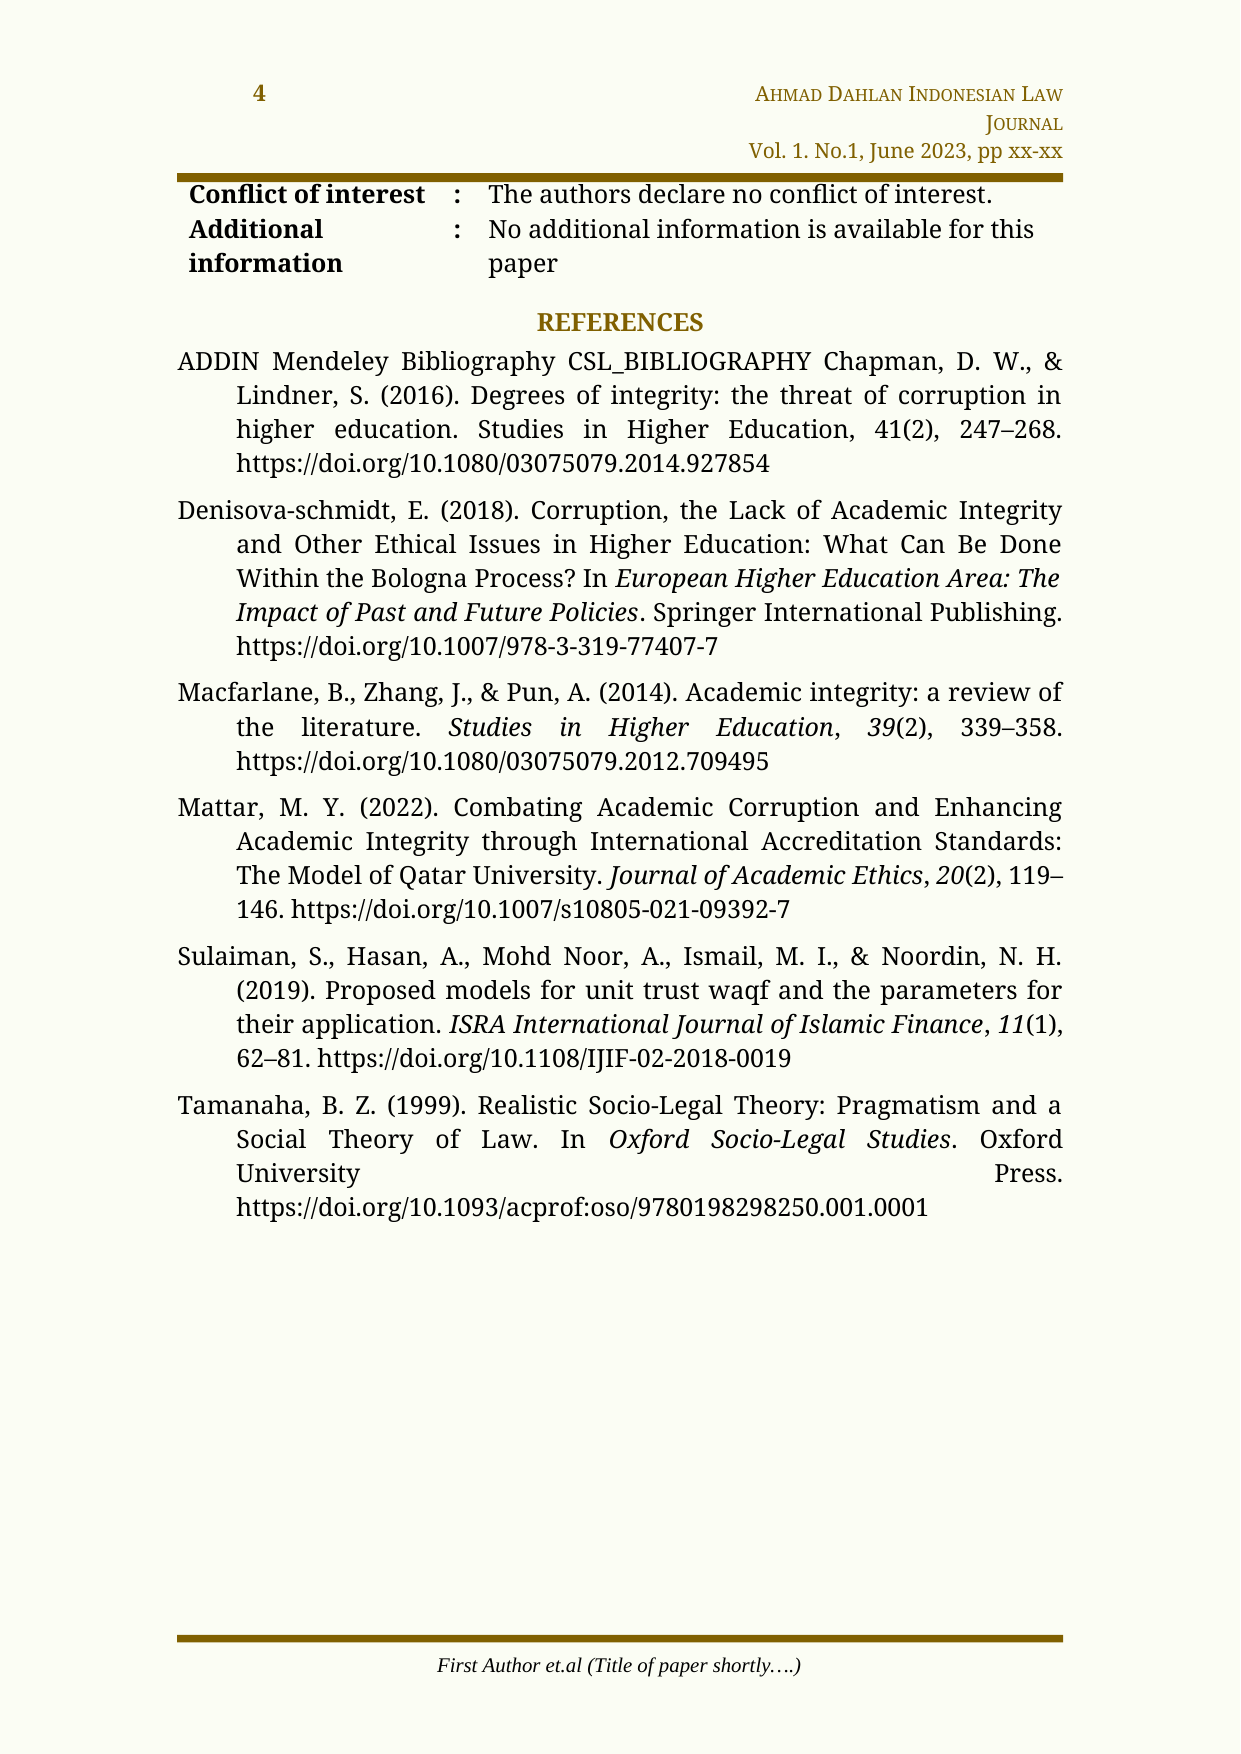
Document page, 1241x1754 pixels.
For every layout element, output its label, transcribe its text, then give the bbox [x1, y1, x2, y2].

table_cell Conflict of interest [177, 177, 442, 211]
table_cell No additional information is available for this paper [477, 211, 1054, 279]
subtitle REFERENCES [177, 304, 1063, 338]
table_cell Additional information [177, 211, 442, 279]
table_cell : [442, 177, 477, 211]
table_cell : [442, 211, 477, 279]
table_cell The authors declare no conflict of interest. [477, 177, 1054, 211]
